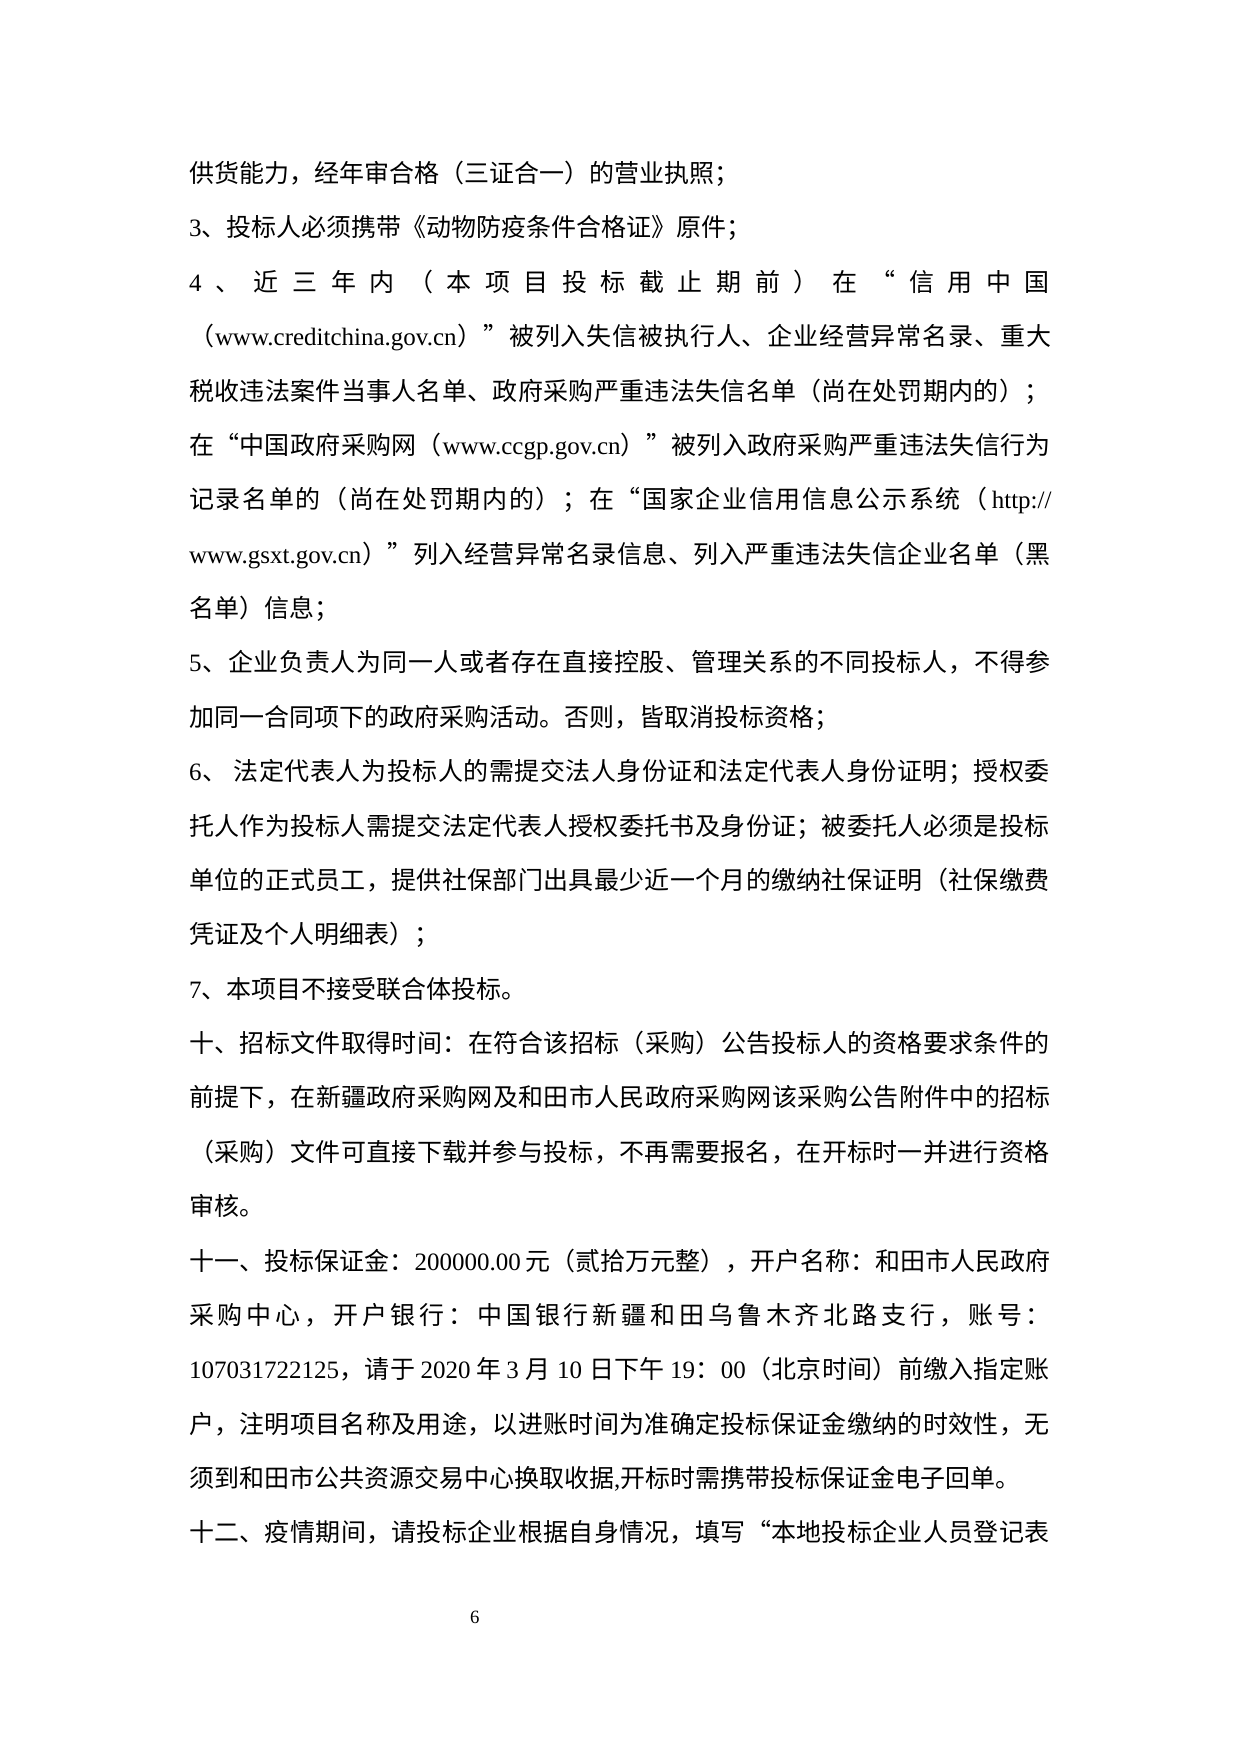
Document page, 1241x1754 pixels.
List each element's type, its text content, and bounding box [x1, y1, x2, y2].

text 5、企业负责人为同一人或者存在直接控股、管理关系的不同投标人，不得参加同一合同项下的政府采购活动。否则，皆取消投标资格； [189, 643, 1051, 733]
text 3、投标人必须携带《动物防疫条件合格证》原件； [189, 208, 1051, 244]
text 4、近三年内（本项目投标截止期前）在“信用中国（www.creditchina.gov.cn）”被列入失信被执行人、企业经营异常名录、重大税收违法案件当事人名单、政府采购严重违法失信名单（尚在处罚期内的）；在“中国政府采购网（www.ccgp.gov.cn）”被列入政府采购严重违法失信行为记录名单的（尚在处罚期内的）；在“国家企业信用信息公示系统（http://www.gsxt.gov.cn）”列入经营异常名录信息、列入严重违法失信企业名单（黑名单）信息； [189, 262, 1051, 625]
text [189, 1513, 1051, 1549]
text 十一、投标保证金：200000.00元（贰拾万元整），开户名称：和田市人民政府采购中心，开户银行：中国银行新疆和田乌鲁木齐北路支行，账号：107031722125，请于2020年3 月 10 日下午19：00（北京时间）前缴入指定账户，注明项目名称及用途，以进账时间为准确定投标保证金缴纳的时效性，无须到和田市公共资源交易中心换取收据,开标时需携带投标保证金电子回单。 [189, 1241, 1051, 1495]
text 6、 法定代表人为投标人的需提交法人身份证和法定代表人身份证明；授权委托人作为投标人需提交法定代表人授权委托书及身份证；被委托人必须是投标单位的正式员工，提供社保部门出具最少近一个月的缴纳社保证明（社保缴费凭证及个人明细表）； [189, 752, 1051, 951]
text 7、本项目不接受联合体投标。 [189, 969, 1051, 1005]
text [189, 153, 1051, 190]
text 十、招标文件取得时间：在符合该招标（采购）公告投标人的资格要求条件的前提下，在新疆政府采购网及和田市人民政府采购网该采购公告附件中的招标（采购）文件可直接下载并参与投标，不再需要报名，在开标时一并进行资格审核。 [189, 1023, 1051, 1223]
